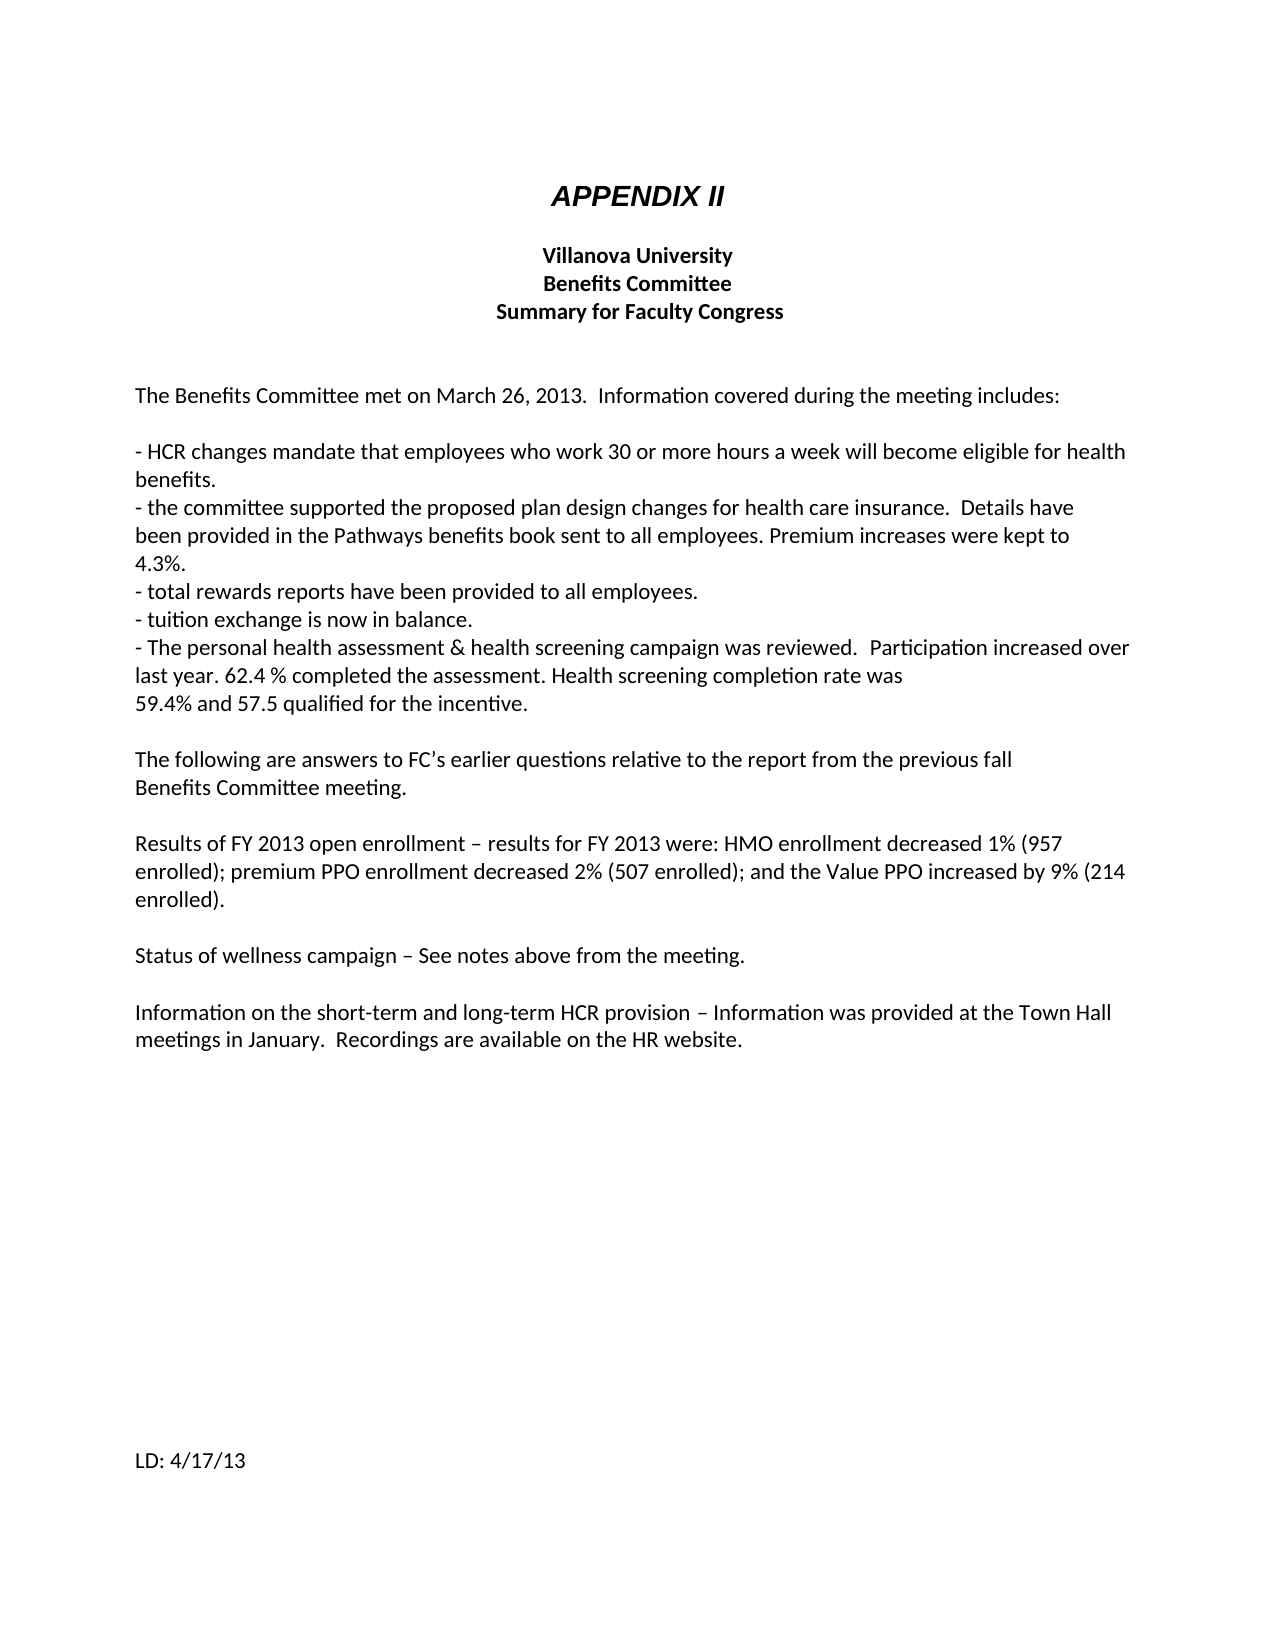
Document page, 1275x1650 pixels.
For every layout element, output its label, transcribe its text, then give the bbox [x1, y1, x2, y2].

text - The personal health assessment & health screening campaign was reviewed. Participation increased over last year. 62.4 % completed the assessment. Health screening completion rate was [135, 633, 1140, 689]
text Information on the short-term and long-term HCR provision – Information was provided at the Town Hall meetings in January. Recordings are available on the HR website. [135, 998, 1140, 1054]
text - HCR changes mandate that employees who work 30 or more hours a week will become eligible for health benefits. [135, 437, 1140, 493]
text The following are answers to FC’s earlier questions relative to the report from the previous fall [135, 745, 1140, 773]
text - total rewards reports have been provided to all employees. [135, 577, 1140, 605]
text - the committee supported the proposed plan design changes for health care insurance. Details have [135, 493, 1140, 521]
text been provided in the Pathways benefits book sent to all employees. Premium increases were kept to [135, 521, 1140, 549]
text 4.3%. [135, 549, 1140, 577]
text The Benefits Committee met on March 26, 2013. Information covered during the meeting includes: [135, 381, 1140, 409]
text 59.4% and 57.5 qualified for the incentive. [135, 689, 1140, 717]
text Summary for Faculty Congress [135, 297, 1140, 325]
text Benefits Committee meeting. [135, 773, 1140, 801]
text Villanova University [135, 241, 1140, 269]
text APPENDIX II [135, 179, 1140, 212]
text - tuition exchange is now in balance. [135, 605, 1140, 633]
text LD: 4/17/13 [135, 1446, 1140, 1474]
text Results of FY 2013 open enrollment – results for FY 2013 were: HMO enrollment decreased 1% (957 enrolled); premium PPO enrollment decreased 2% (507 enrolled); and the Value PPO increased by 9% (214 enrolled). [135, 829, 1140, 913]
text Benefits Committee [135, 269, 1140, 297]
text Status of wellness campaign – See notes above from the meeting. [135, 942, 1140, 969]
